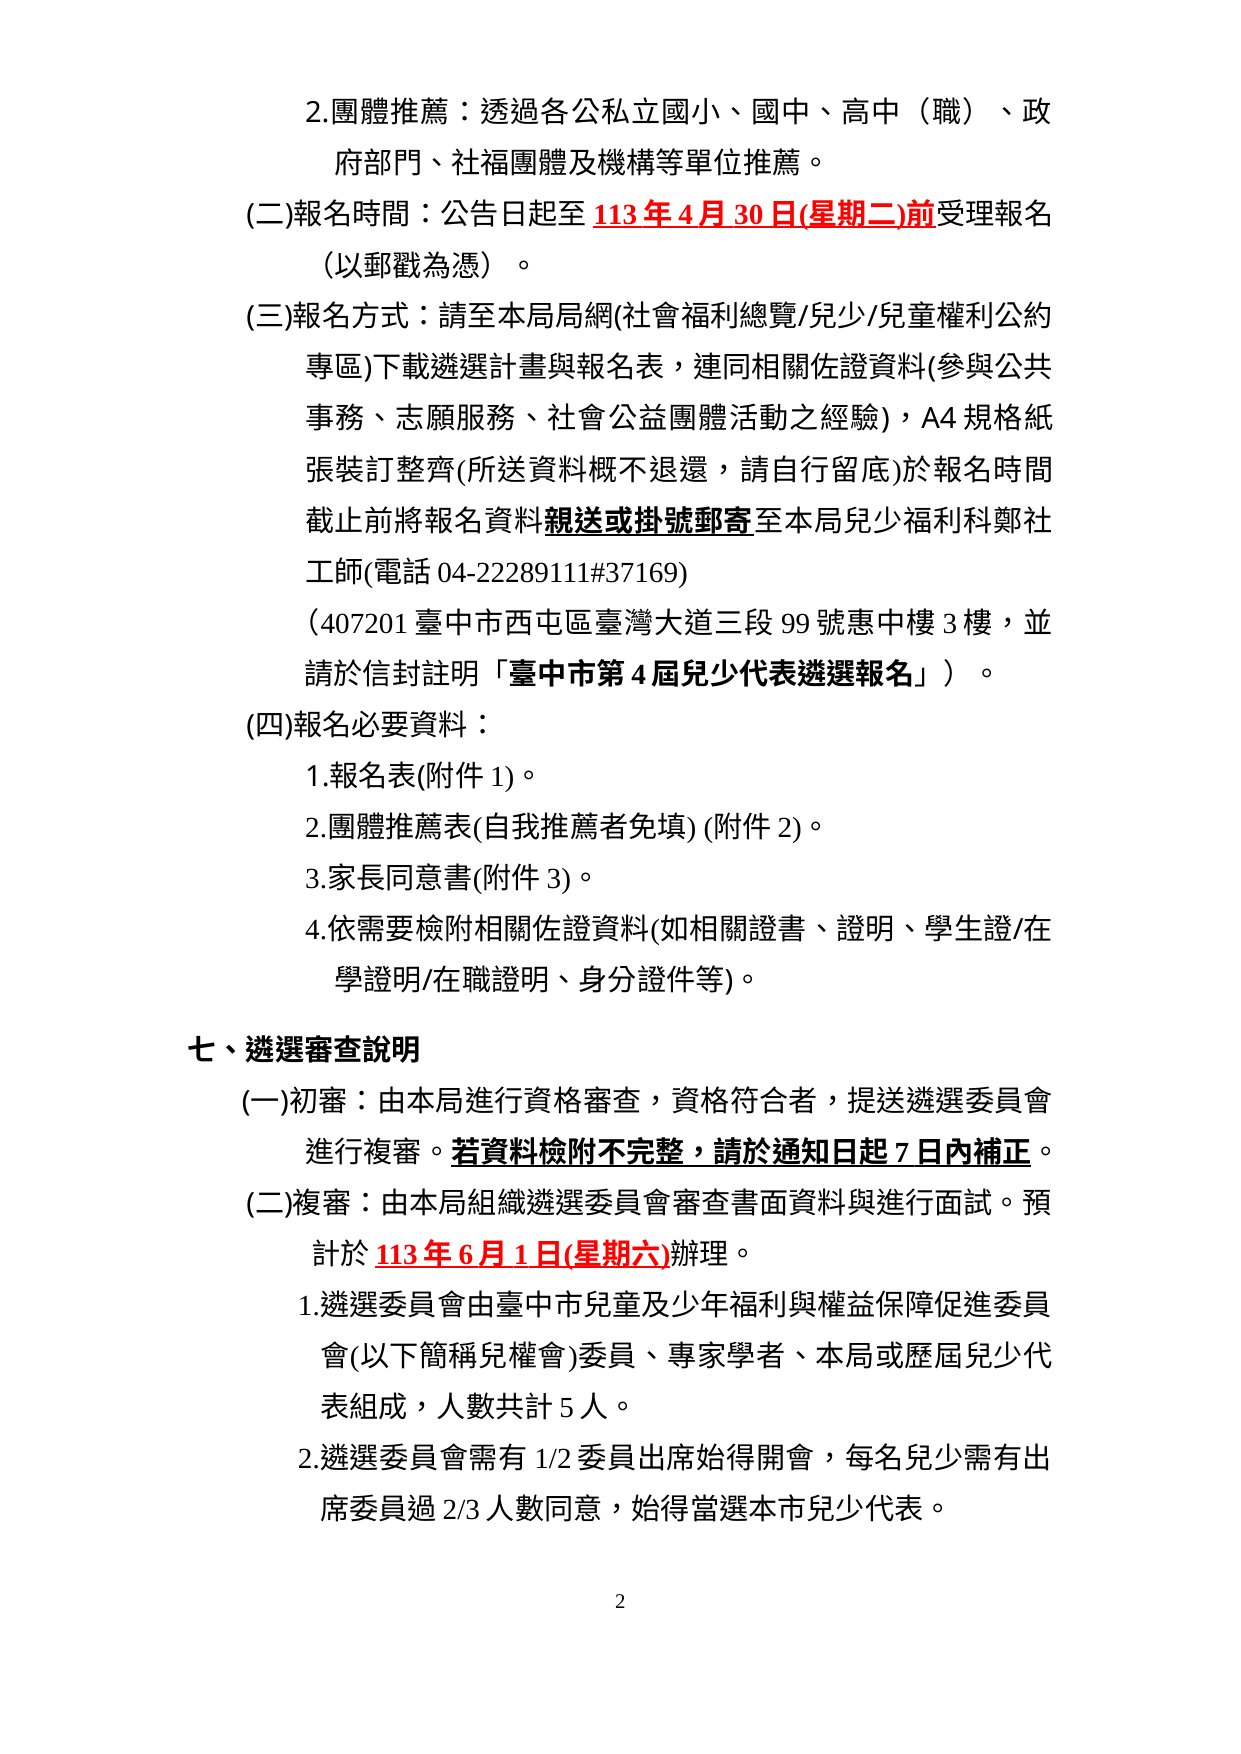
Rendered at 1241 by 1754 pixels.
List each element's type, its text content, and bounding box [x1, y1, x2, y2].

text (一)初審：由本局進行資格審查，資格符合者，提送遴選委員會進行複審。若資料檢附不完整，請於通知日起7日內補正。 [242, 1073, 1053, 1175]
text (四)報名必要資料： [246, 697, 1053, 748]
text (三)報名方式：請至本局局網(社會福利總覽/兒少/兒童權利公約專區)下載遴選計畫與報名表，連同相關佐證資料(參與公共事務、志願服務、社會公益團體活動之經驗)，A4規格紙張裝訂整齊(所送資料概不退還，請自行留底)於報名時間截止前將報名資料親送或掛號郵寄至本局兒少福利科鄭社工師(電話04-22289111#37169) [246, 289, 1053, 595]
text 1.遴選委員會由臺中市兒童及少年福利與權益保障促進委員會(以下簡稱兒權會)委員、專家學者、本局或歷屆兒少代表組成，人數共計5人。 [298, 1277, 1053, 1430]
text （407201臺中市西屯區臺灣大道三段99號惠中樓3樓，並請於信封註明「臺中市第4屆兒少代表遴選報名」）。 [290, 595, 1053, 697]
text (二)複審：由本局組織遴選委員會審查書面資料與進行面試。預計於113年6月1日(星期六)辦理。 [246, 1175, 1053, 1277]
text 3.家長同意書(附件3)。 [305, 850, 1053, 901]
text 1.報名表(附件1)。 [305, 748, 1053, 799]
text 2.團體推薦：透過各公私立國小、國中、高中（職）、政府部門、社福團體及機構等單位推薦。 [305, 84, 1053, 187]
text (二)報名時間：公告日起至113年4月30日(星期二)前受理報名（以郵戳為憑）。 [246, 187, 1053, 289]
text 七、遴選審查說明 [187, 1022, 1053, 1073]
text 4.依需要檢附相關佐證資料(如相關證書、證明、學生證/在學證明/在職證明、身分證件等)。 [305, 901, 1053, 1003]
text 2.遴選委員會需有1/2委員出席始得開會，每名兒少需有出席委員過2/3人數同意，始得當選本市兒少代表。 [298, 1430, 1053, 1532]
text 2.團體推薦表(自我推薦者免填) (附件2)。 [305, 799, 1053, 850]
